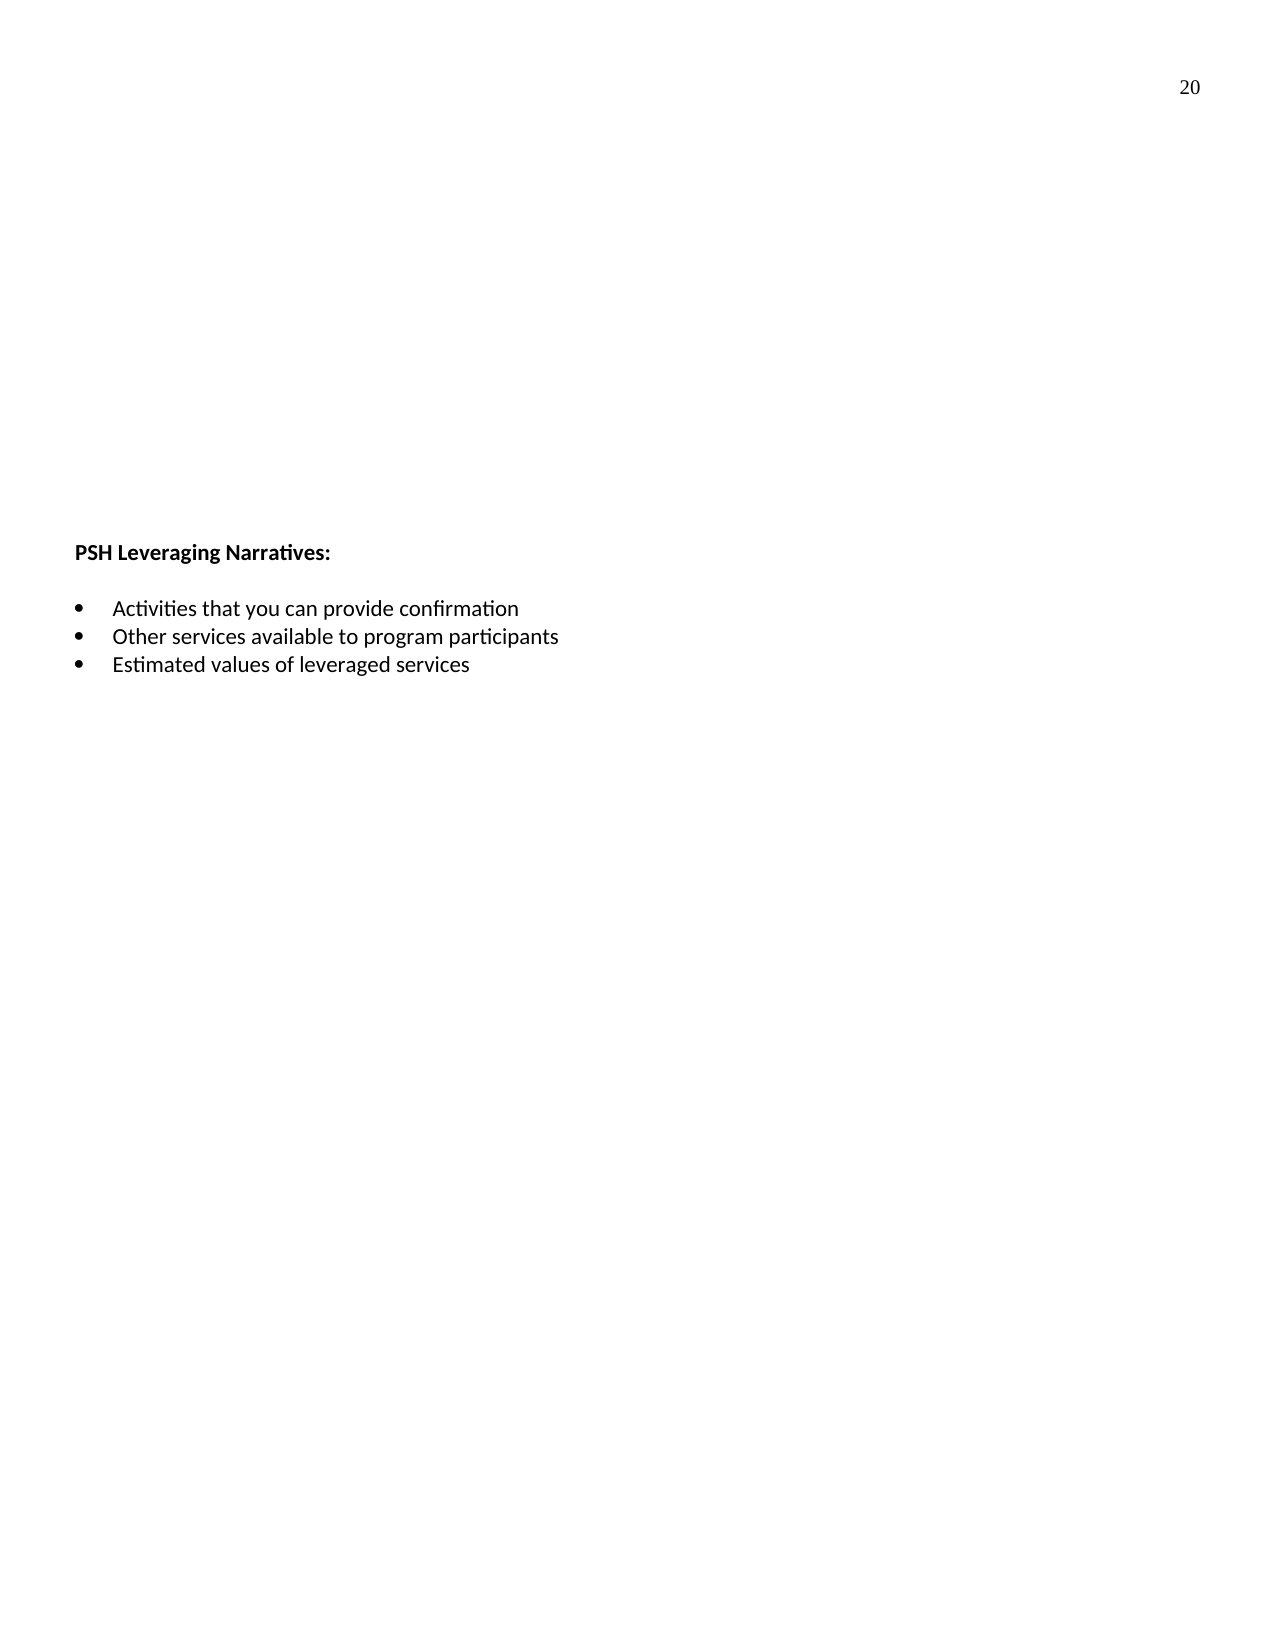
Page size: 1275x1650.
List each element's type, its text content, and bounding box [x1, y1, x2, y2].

list Other services available to program participants [75, 622, 1200, 650]
list Activities that you can provide confirmation [75, 594, 1200, 622]
list Estimated values of leveraged services [75, 650, 1200, 678]
text PSH Leveraging Narratives: [75, 538, 1200, 566]
